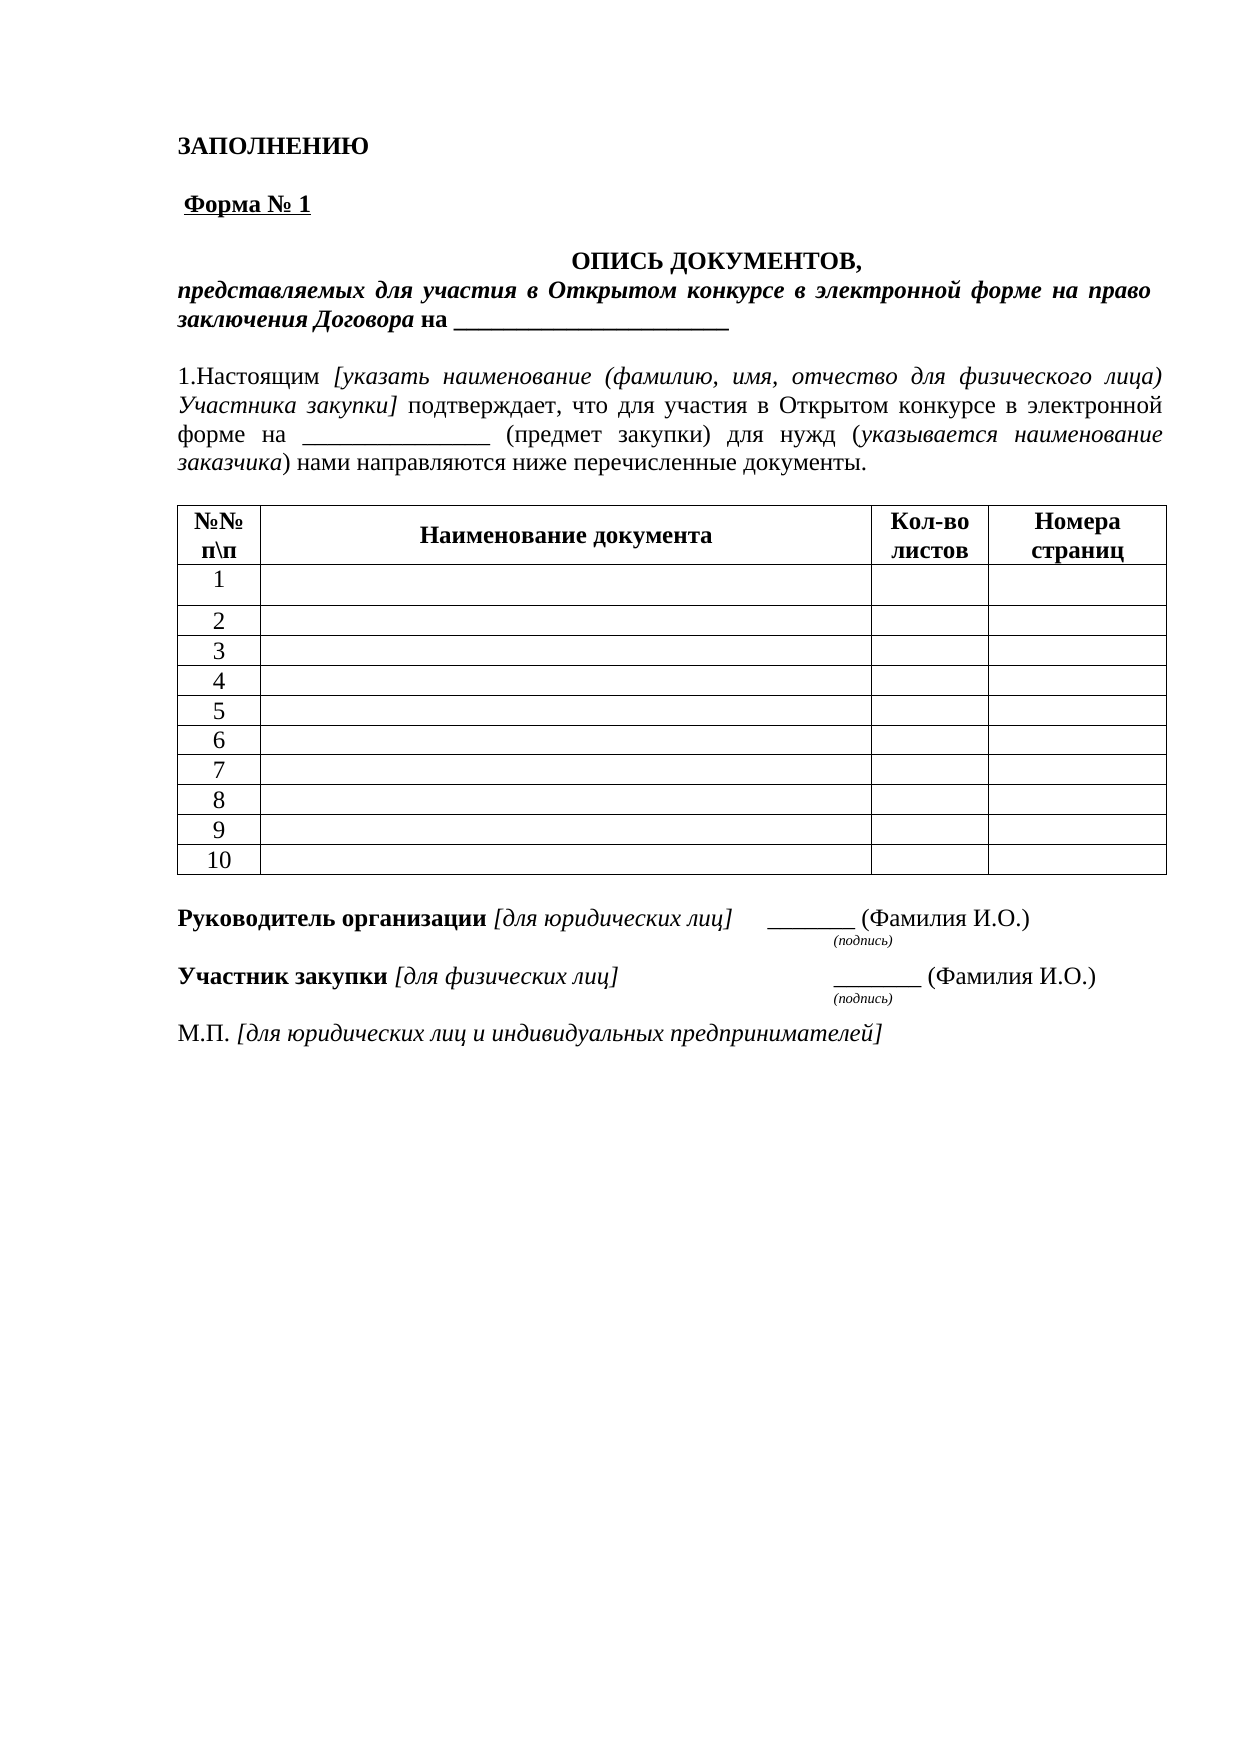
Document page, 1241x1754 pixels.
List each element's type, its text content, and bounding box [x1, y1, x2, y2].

table_cell [989, 606, 1166, 635]
text (подпись) [546, 989, 1152, 1018]
table_cell [872, 565, 988, 605]
table_cell [872, 696, 988, 724]
table_cell [872, 606, 988, 635]
table_cell [989, 565, 1166, 605]
table_cell [261, 636, 871, 665]
table_cell [989, 755, 1166, 784]
text (подпись) [546, 932, 1152, 961]
table_cell 10 [178, 845, 260, 873]
table_cell [261, 845, 871, 873]
table_cell 1 [178, 565, 260, 605]
text Руководитель организации [для юридических лиц] _______ (Фамилия И.О.) [177, 903, 1152, 932]
table_header Номера страниц [989, 506, 1166, 563]
table_cell 8 [178, 785, 260, 814]
table_cell [261, 815, 871, 844]
table_cell [261, 696, 871, 724]
table_cell 4 [178, 666, 260, 695]
table_cell 2 [178, 606, 260, 635]
table_cell [989, 785, 1166, 814]
text М.П. [для юридических лиц и индивидуальных предпринимателей] [177, 1018, 1152, 1047]
table_cell [261, 565, 871, 605]
table_cell [989, 636, 1166, 665]
table_cell [872, 785, 988, 814]
table_cell [989, 726, 1166, 754]
text Участник закупки [для физических лиц] _______ (Фамилия И.О.) [177, 961, 1152, 989]
table_cell [261, 726, 871, 754]
table_cell 9 [178, 815, 260, 844]
table_cell [261, 606, 871, 635]
table_cell [872, 755, 988, 784]
table_header №№ п\п [178, 506, 260, 563]
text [177, 131, 1152, 160]
text 1.Настоящим [указать наименование (фамилию, имя, отчество для физического лица) Участника закупки] подтверждает, что для участия в Открытом конкурсе в электронной форме на _______________ (предмет закупки) для нужд (указывается наименование заказчика) нами направляются ниже перечисленные документы. [177, 361, 1163, 476]
table_cell 6 [178, 726, 260, 754]
table_header Кол-во листов [872, 506, 988, 563]
table_cell [872, 666, 988, 695]
table_cell 5 [178, 696, 260, 724]
table_cell [872, 636, 988, 665]
table_cell [261, 755, 871, 784]
table_cell [261, 666, 871, 695]
table_cell [872, 726, 988, 754]
text представляемых для участия в Открытом конкурсе в электронной форме на право заключения Договора на ______________________ [177, 275, 1152, 332]
table_cell [261, 785, 871, 814]
text ОПИСЬ ДОКУМЕНТОВ, [177, 246, 1152, 275]
table_cell 3 [178, 636, 260, 665]
text Форма № 1 [177, 189, 1152, 217]
table_cell [872, 815, 988, 844]
table_cell [989, 815, 1166, 844]
table_header Наименование документа [261, 506, 871, 563]
table_cell [989, 666, 1166, 695]
table_cell 7 [178, 755, 260, 784]
table_cell [872, 845, 988, 873]
table_cell [989, 845, 1166, 873]
table_cell [989, 696, 1166, 724]
